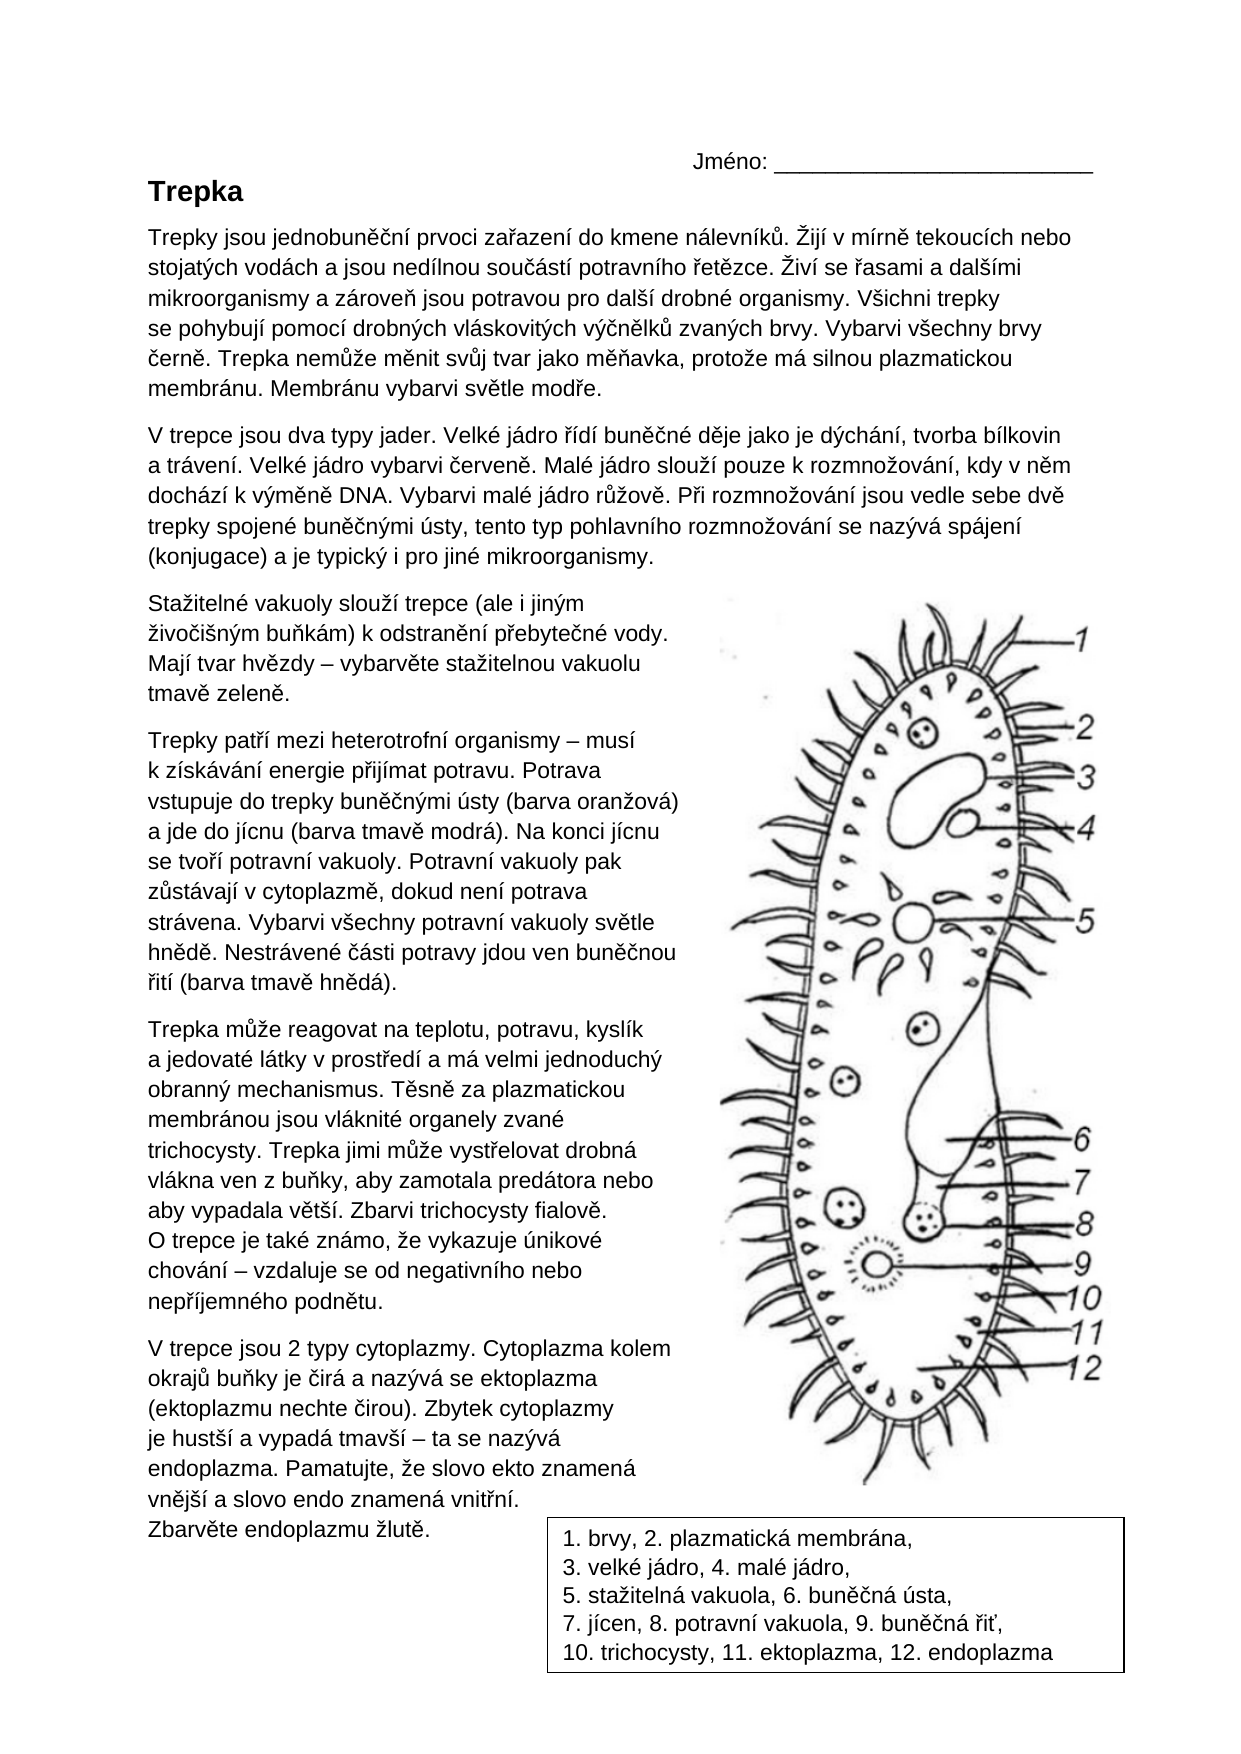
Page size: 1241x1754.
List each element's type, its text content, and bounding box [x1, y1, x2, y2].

text Stažitelné vakuoly slouží trepce (ale i jiným živočišným buňkám) k odstranění přebytečné vody. Mají tvar hvězdy – vybarvěte stažitelnou vakuolu tmavě zeleně. [148, 590, 679, 707]
text Trepky patří mezi heterotrofní organismy – musí k získávání energie přijímat potravu. Potrava vstupuje do trepky buněčnými ústy (barva oranžová) a jde do jícnu (barva tmavě modrá). Na konci jícnu se tvoří potravní vakuoly. Potravní vakuoly pak zůstávají v cytoplazmě, dokud není potrava strávena. Vybarvi všechny potravní vakuoly světle hnědě. Nestrávené části potravy jdou ven buněčnou řití (barva tmavě hnědá). [148, 727, 679, 995]
text Trepka může reagovat na teplotu, potravu, kyslík a jedovaté látky v prostředí a má velmi jednoduchý obranný mechanismus. Těsně za plazmatickou membránou jsou vláknité organely zvané trichocysty. Trepka jimi může vystřelovat drobná vlákna ven z buňky, aby zamotala predátora nebo aby vypadala větší. Zbarvi trichocysty fialově. O trepce je také známo, že vykazuje únikové chování – vzdaluje se od negativního nebo nepříjemného podnětu. [148, 1016, 679, 1314]
text Trepky jsou jednobuněční prvoci zařazení do kmene nálevníků. Žijí v mírně tekoucích nebo stojatých vodách a jsou nedílnou součástí potravního řetězce. Živí se řasami a dalšími mikroorganismy a zároveň jsou potravou pro další drobné organismy. Všichni trepky se pohybují pomocí drobných vláskovitých výčnělků zvaných brvy. Vybarvi všechny brvy černě. Trepka nemůže měnit svůj tvar jako měňavka, protože má silnou plazmatickou membránu. Membránu vybarvi světle modře. [148, 224, 1093, 402]
text V trepce jsou dva typy jader. Velké jádro řídí buněčné děje jako je dýchání, tvorba bílkovin a trávení. Velké jádro vybarvi červeně. Malé jádro slouží pouze k rozmnožování, kdy v něm dochází k výměně DNA. Vybarvi malé jádro růžově. Při rozmnožování jsou vedle sebe dvě trepky spojené buněčnými ústy, tento typ pohlavního rozmnožování se nazývá spájení (konjugace) a je typický i pro jiné mikroorganismy. [148, 422, 1093, 569]
text Jméno: _________________________ [148, 148, 1093, 174]
picture [719, 592, 1112, 1489]
text V trepce jsou 2 typy cytoplazmy. Cytoplazma kolem okrajů buňky je čirá a nazývá se ektoplazma (ektoplazmu nechte čirou). Zbytek cytoplazmy je hustší a vypadá tmavší – ta se nazývá endoplazma. Pamatujte, že slovo ekto znamená vnější a slovo endo znamená vnitřní. Zbarvěte endoplazmu žlutě. [148, 1334, 679, 1542]
text Trepka [148, 174, 1093, 207]
